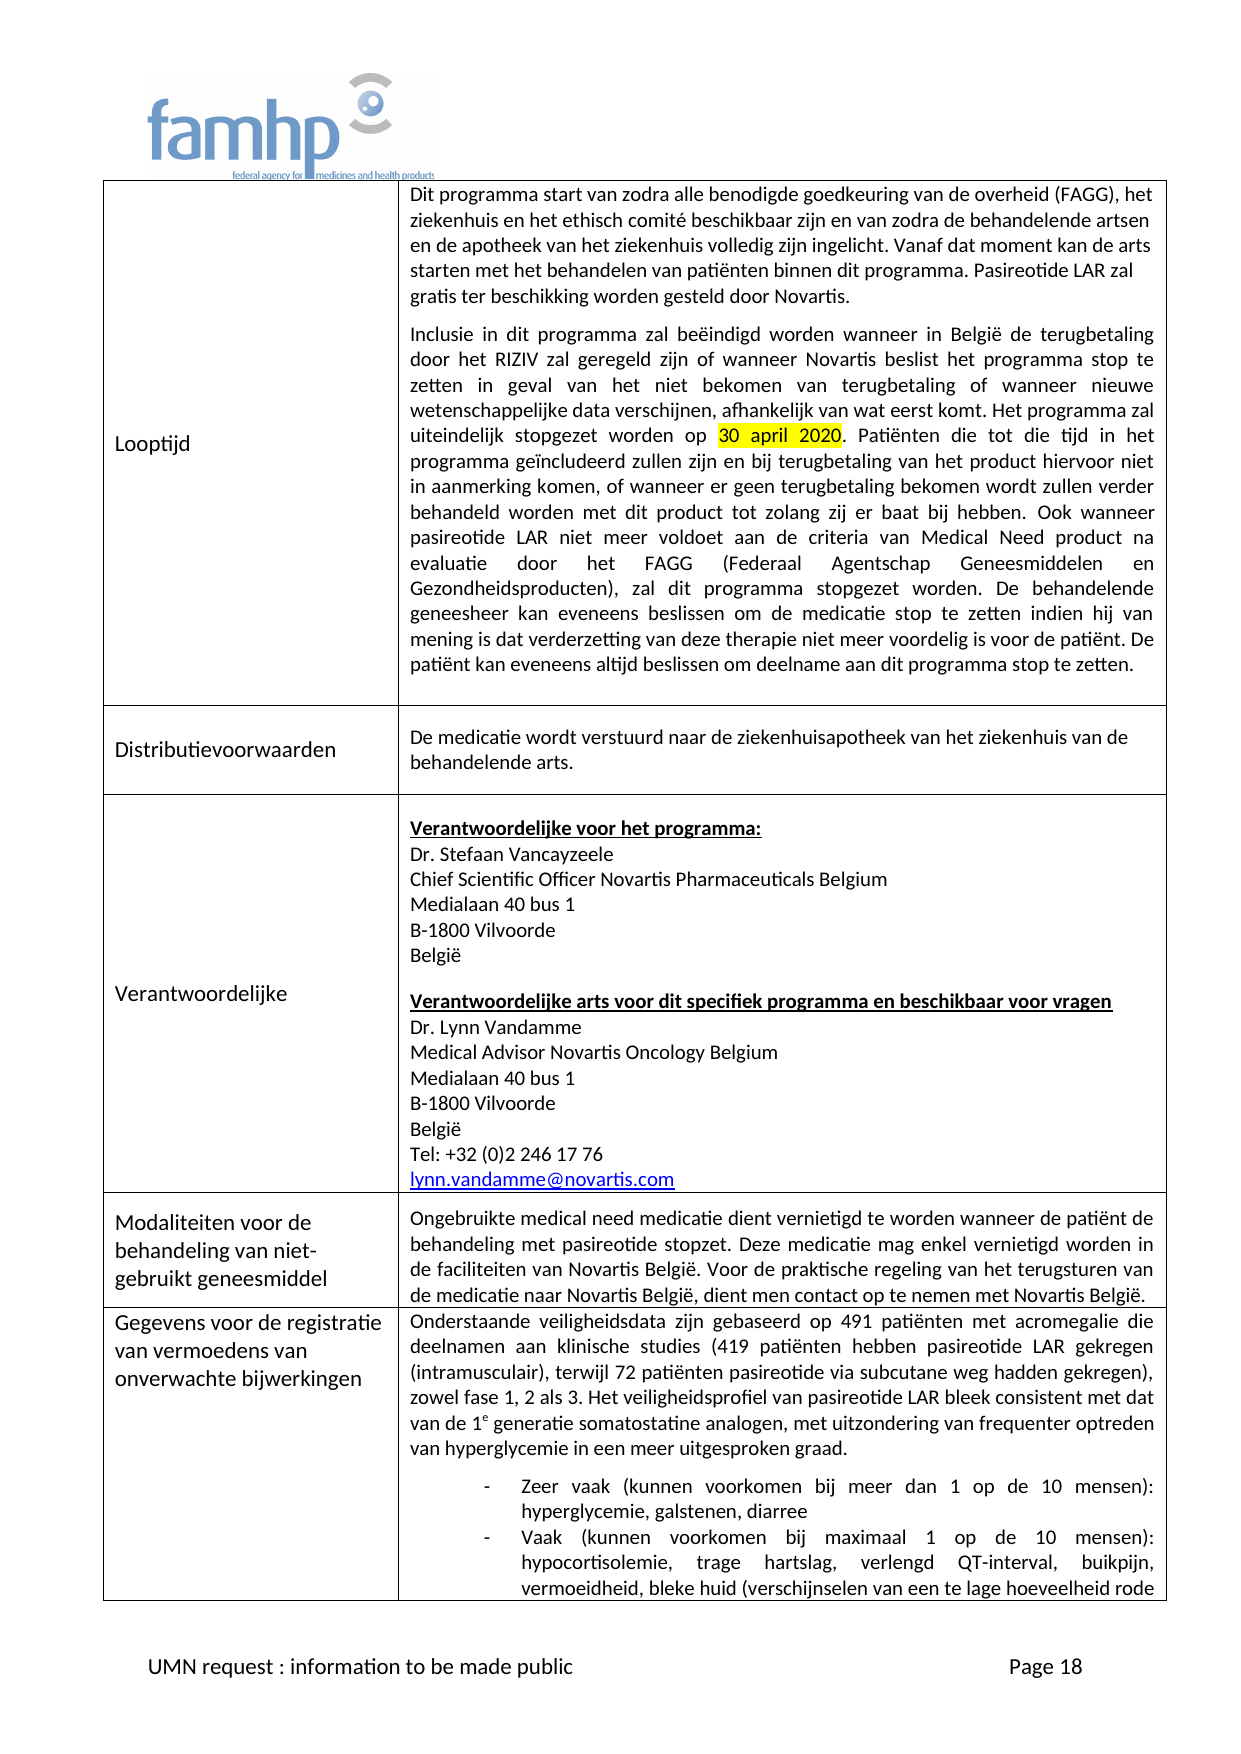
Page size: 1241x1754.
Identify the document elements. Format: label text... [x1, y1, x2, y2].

table_cell Ongebruikte medical need medicatie dient vernietigd te worden wanneer de patiënt de behandeling met pasireotide stopzet. Deze medicatie mag enkel vernietigd worden in de faciliteiten van Novartis België. Voor de praktische regeling van het terugsturen van de medicatie naar Novartis België, dient men contact op te nemen met Novartis België. [399, 1193, 1166, 1307]
table_cell Distributievoorwaarden [104, 706, 398, 793]
table_cell De medicatie wordt verstuurd naar de ziekenhuisapotheek van het ziekenhuis van de behandelende arts. [399, 706, 1166, 793]
table_cell Gegevens voor de registratie van vermoedens van onverwachte bijwerkingen [104, 1308, 398, 1600]
table_cell Looptijd [104, 181, 398, 705]
table_cell Dit programma start van zodra alle benodigde goedkeuring van de overheid (FAGG), het ziekenhuis en het ethisch comité beschikbaar zijn en van zodra de behandelende artsen en de apotheek van het ziekenhuis volledig zijn ingelicht. Vanaf dat moment kan de arts starten met het behandelen van patiënten binnen dit programma. Pasireotide LAR zal gratis ter beschikking worden gesteld door Novartis. Inclusie in dit programma zal beëindigd worden wanneer in België de terugbetaling door het RIZIV zal geregeld zijn of wanneer Novartis beslist het programma stop te zetten in geval van het niet bekomen van terugbetaling of wanneer nieuwe wetenschappelijke data verschijnen, afhankelijk van wat eerst komt. Het programma zal uiteindelijk stopgezet worden op 30 april 2020. Patiënten die tot die tijd in het programma geïncludeerd zullen zijn en bij terugbetaling van het product hiervoor niet in aanmerking komen, of wanneer er geen terugbetaling bekomen wordt zullen verder behandeld worden met dit product tot zolang zij er baat bij hebben. Ook wanneer pasireotide LAR niet meer voldoet aan de criteria van Medical Need product na evaluatie door het FAGG (Federaal Agentschap Geneesmiddelen en Gezondheidsproducten), zal dit programma stopgezet worden. De behandelende geneesheer kan eveneens beslissen om de medicatie stop te zetten indien hij van mening is dat verderzetting van deze therapie niet meer voordelig is voor de patiënt. De patiënt kan eveneens altijd beslissen om deelname aan dit programma stop te zetten. [399, 181, 1166, 705]
picture [147, 73, 435, 180]
table_cell Verantwoordelijke voor het programma: Dr. Stefaan Vancayzeele Chief Scientific Officer Novartis Pharmaceuticals Belgium Medialaan 40 bus 1 B-1800 Vilvoorde België Verantwoordelijke arts voor dit specifiek programma en beschikbaar voor vragen Dr. Lynn Vandamme Medical Advisor Novartis Oncology Belgium Medialaan 40 bus 1 B-1800 Vilvoorde België Tel: +32 (0)2 246 17 76 lynn.vandamme@novartis.com [399, 795, 1166, 1192]
table_cell Verantwoordelijke [104, 795, 398, 1192]
table_cell Modaliteiten voor de behandeling van niet-gebruikt geneesmiddel [104, 1193, 398, 1307]
